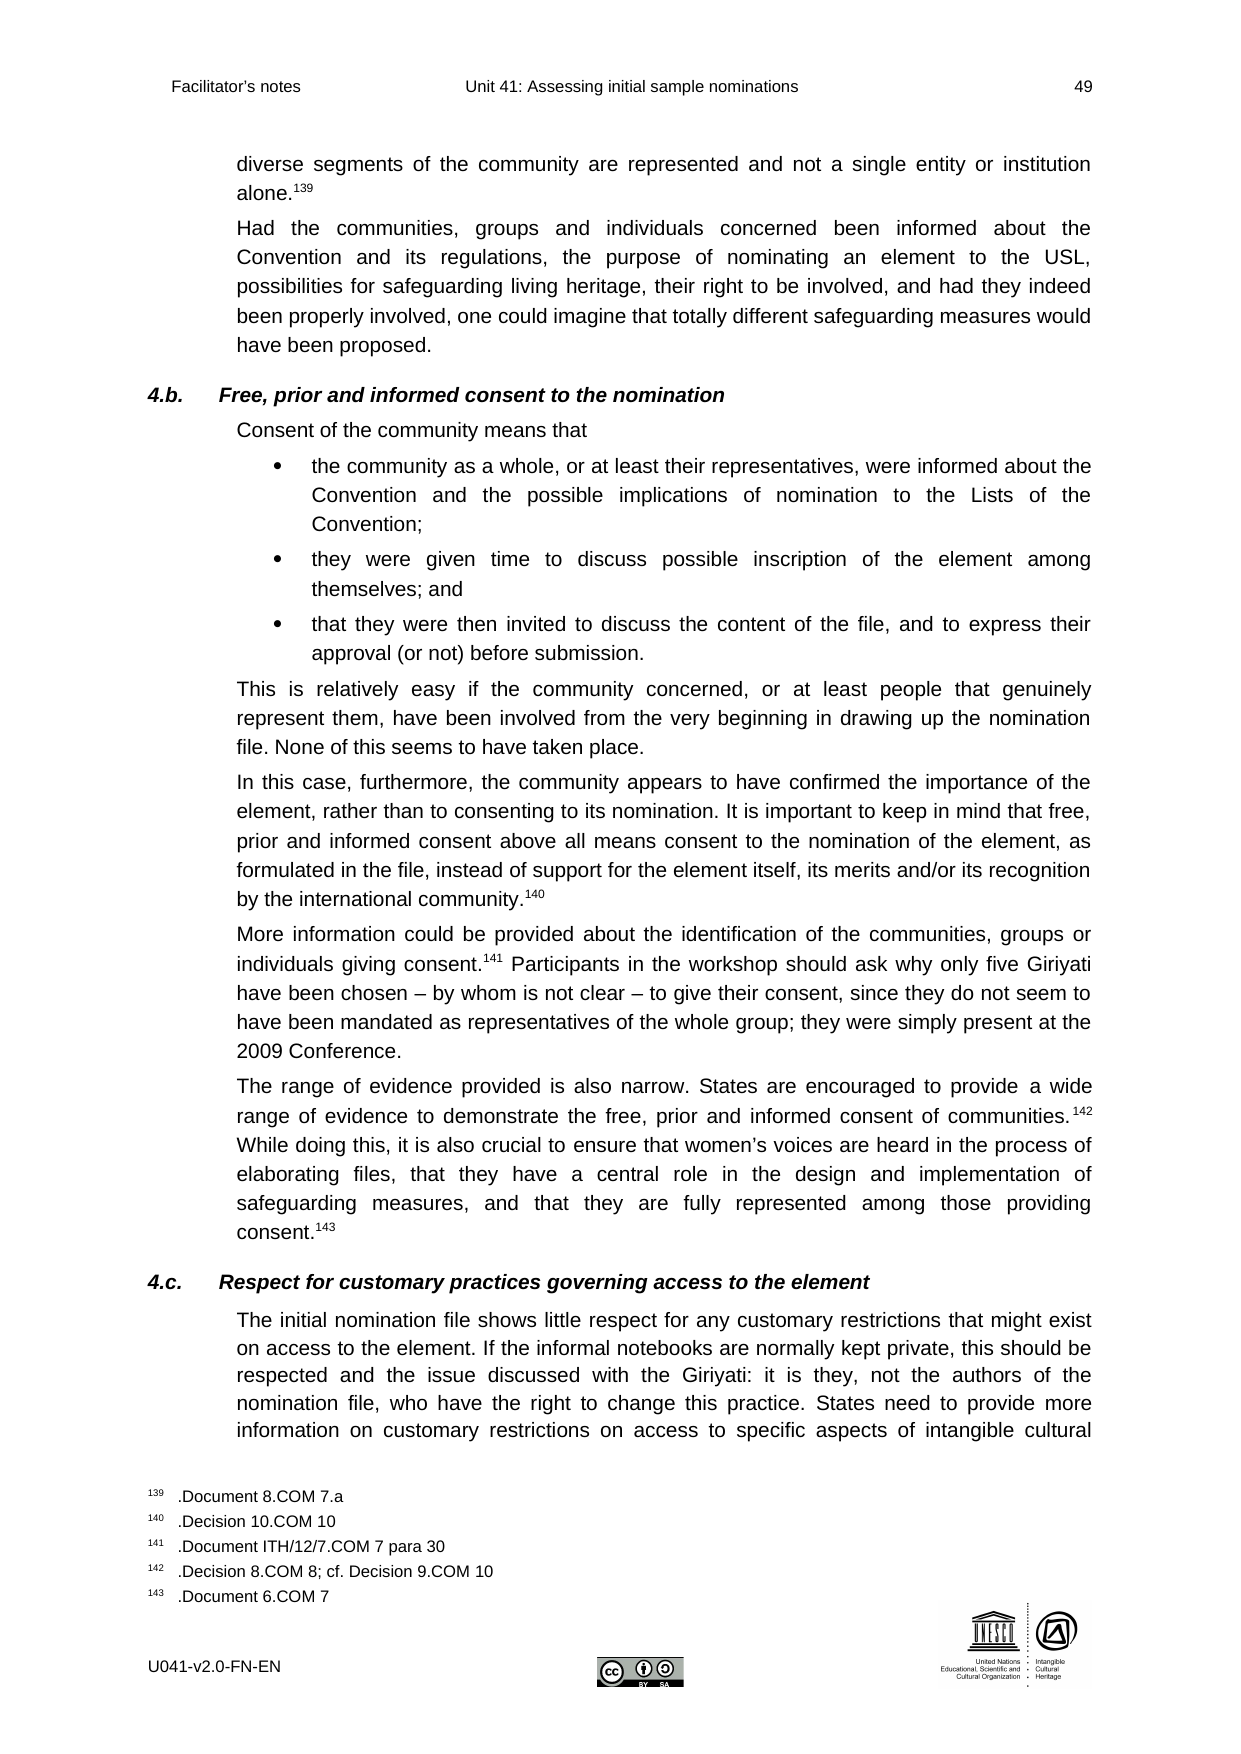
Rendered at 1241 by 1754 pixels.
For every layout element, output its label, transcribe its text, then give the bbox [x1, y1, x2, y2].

text Consent of the community means that [236, 414, 1092, 443]
text This is relatively easy if the community concerned, or at least people that genuinely represent them, have been involved from the very beginning in drawing up the nomination file. None of this seems to have taken place. [236, 673, 1092, 760]
text The range of evidence provided is also narrow. States are encouraged to provide a wide range of evidence to demonstrate the free, prior and informed consent of communities. While doing this, it is also crucial to ensure that women’s voices are heard in the process of elaborating files, that they have a central role in the design and implementation of safeguarding measures, and that they are fully represented among those providing consent. [236, 1071, 1092, 1246]
picture [937, 1600, 1093, 1689]
list that they were then invited to discuss the content of the file, and to express their approval (or not) before submission. [274, 608, 1092, 666]
text Had the communities, groups and individuals concerned been informed about the Convention and its regulations, the purpose of nominating an element to the USL, possibilities for safeguarding living heritage, their right to be involved, and had they indeed been properly involved, one could imagine that totally different safeguarding measures would have been proposed. [236, 212, 1092, 358]
text 4.b. Free, prior and informed consent to the nomination [148, 379, 1092, 408]
picture [596, 1657, 684, 1686]
text In this case, furthermore, the community appears to have confirmed the importance of the element, rather than to consenting to its nomination. It is important to keep in mind that free, prior and informed consent above all means consent to the nomination of the element, as formulated in the file, instead of support for the element itself, its merits and/or its recognition by the international community. [236, 766, 1092, 912]
text 4.c. Respect for customary practices governing access to the element [148, 1266, 1092, 1296]
list they were given time to discuss possible inscription of the element among themselves; and [274, 543, 1092, 602]
text More information could be provided about the identification of the communities, groups or individuals giving consent. Participants in the workshop should ask why only five Giriyati have been chosen – by whom is not clear – to give their consent, since they do not seem to have been mandated as representatives of the whole group; they were simply present at the 2009 Conference. [236, 918, 1092, 1064]
list the community as a whole, or at least their representatives, were informed about the Convention and the possible implications of nomination to the Lists of the Convention; [274, 450, 1092, 537]
